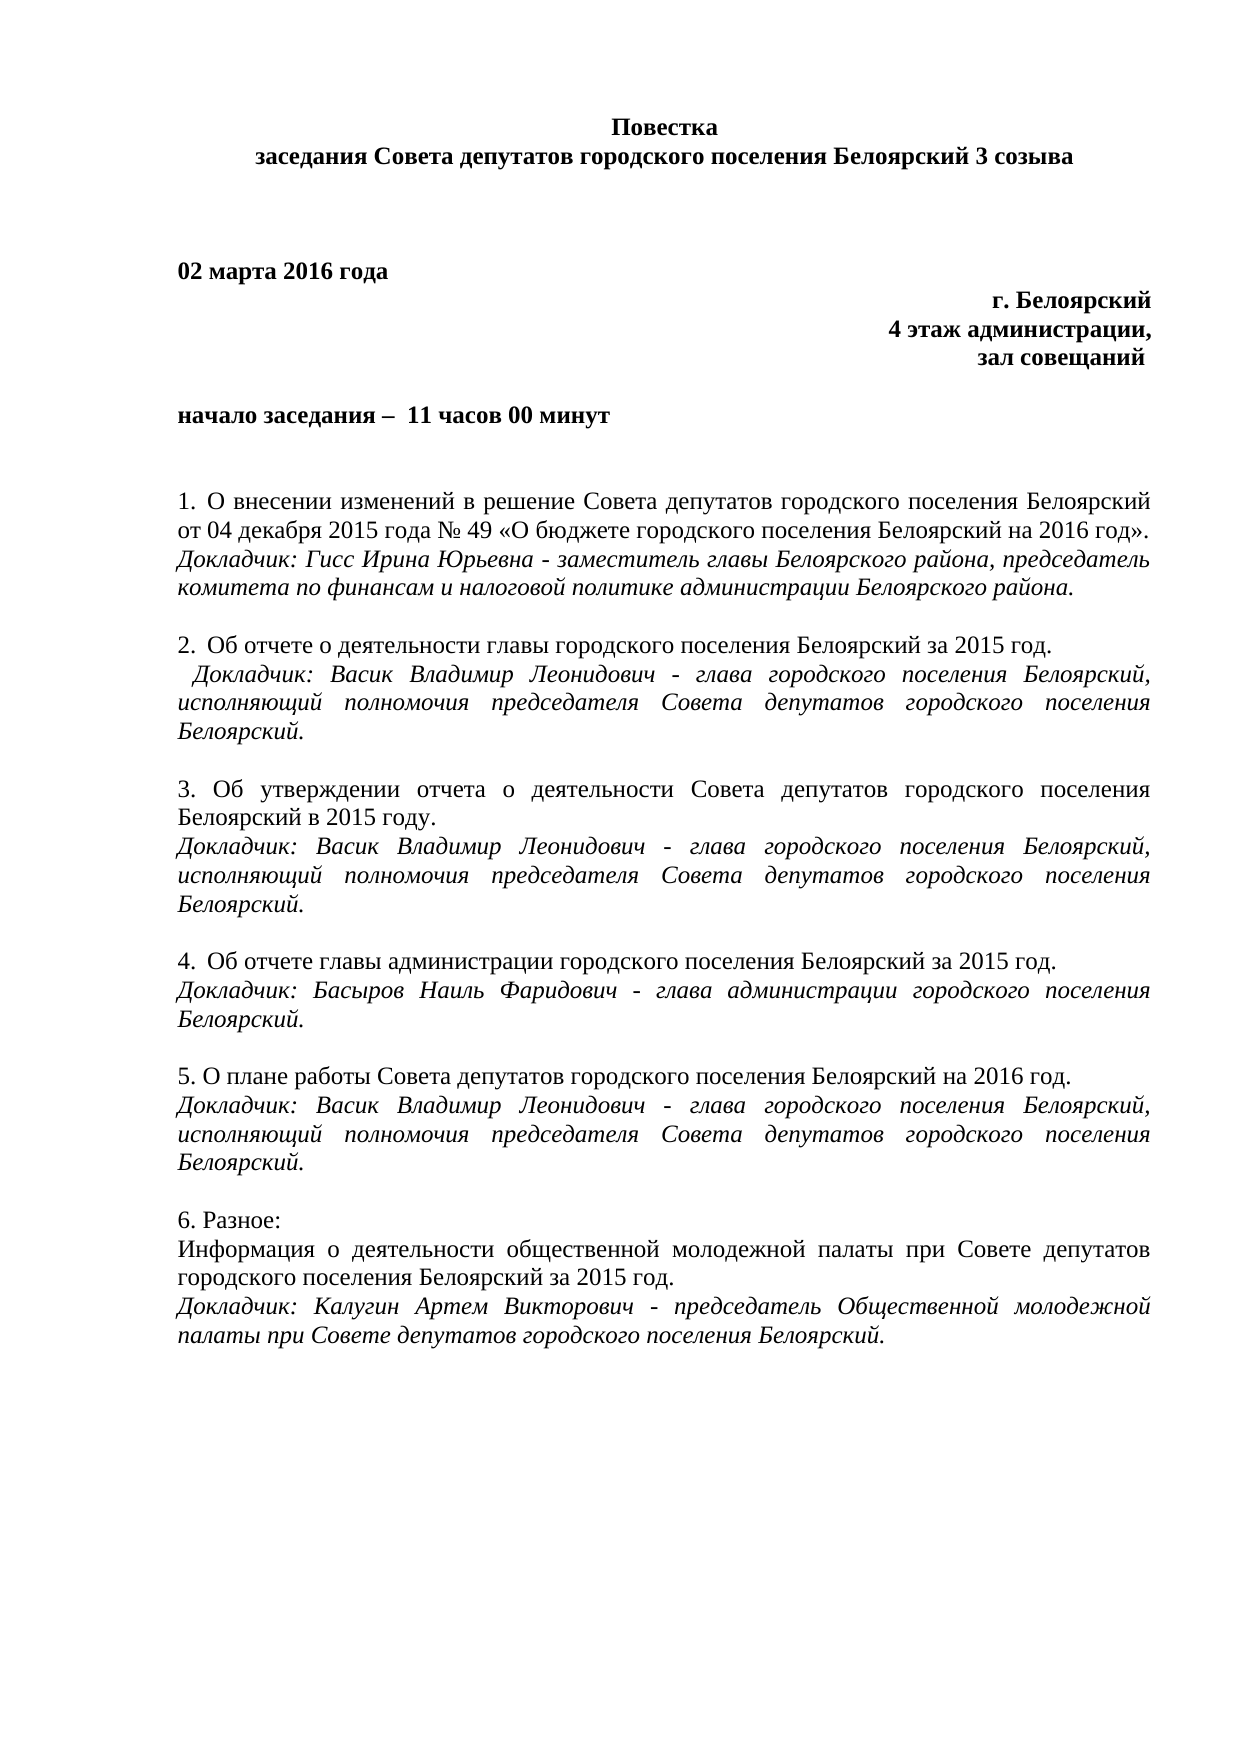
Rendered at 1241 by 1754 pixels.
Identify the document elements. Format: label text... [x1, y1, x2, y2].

text Докладчик: Васик Владимир Леонидович - глава городского поселения Белоярский, исполняющий полномочия председателя Совета депутатов городского поселения Белоярский. [177, 831, 1152, 917]
text 3. Об утверждении отчета о деятельности Совета депутатов городского поселения Белоярский в 2015 году. [177, 774, 1152, 831]
text Докладчик: Васик Владимир Леонидович - глава городского поселения Белоярский, исполняющий полномочия председателя Совета депутатов городского поселения Белоярский. [177, 1090, 1152, 1176]
text 4 этаж администрации, [177, 314, 1152, 342]
text 6. Разное: [177, 1205, 1152, 1234]
list Об отчете главы администрации городского поселения Белоярский за 2015 год. [177, 946, 1152, 975]
text Повестка [177, 112, 1152, 141]
list Об отчете о деятельности главы городского поселения Белоярский за 2015 год. [177, 630, 1152, 659]
text Докладчик: Басыров Наиль Фаридович - глава администрации городского поселения Белоярский. [177, 975, 1152, 1032]
text 5. О плане работы Совета депутатов городского поселения Белоярский на 2016 год. [177, 1061, 1152, 1090]
text заседания Совета депутатов городского поселения Белоярский 3 созыва [177, 141, 1152, 170]
text начало заседания – 11 часов 00 минут [177, 400, 1152, 429]
text 02 марта 2016 года [177, 256, 1152, 285]
text Докладчик: Васик Владимир Леонидович - глава городского поселения Белоярский, исполняющий полномочия председателя Совета депутатов городского поселения Белоярский. [177, 659, 1152, 745]
text зал совещаний [177, 342, 1152, 371]
text Докладчик: Гисс Ирина Юрьевна - заместитель главы Белоярского района, председатель комитета по финансам и налоговой политике администрации Белоярского района. [177, 544, 1152, 601]
text г. Белоярский [177, 285, 1152, 314]
list О внесении изменений в решение Совета депутатов городского поселения Белоярский от 04 декабря 2015 года № 49 «О бюджете городского поселения Белоярский на 2016 год». [177, 486, 1152, 544]
text Докладчик: Калугин Артем Викторович - председатель Общественной молодежной палаты при Совете депутатов городского поселения Белоярский. [177, 1291, 1152, 1349]
text Информация о деятельности общественной молодежной палаты при Совете депутатов городского поселения Белоярский за 2015 год. [177, 1234, 1152, 1291]
